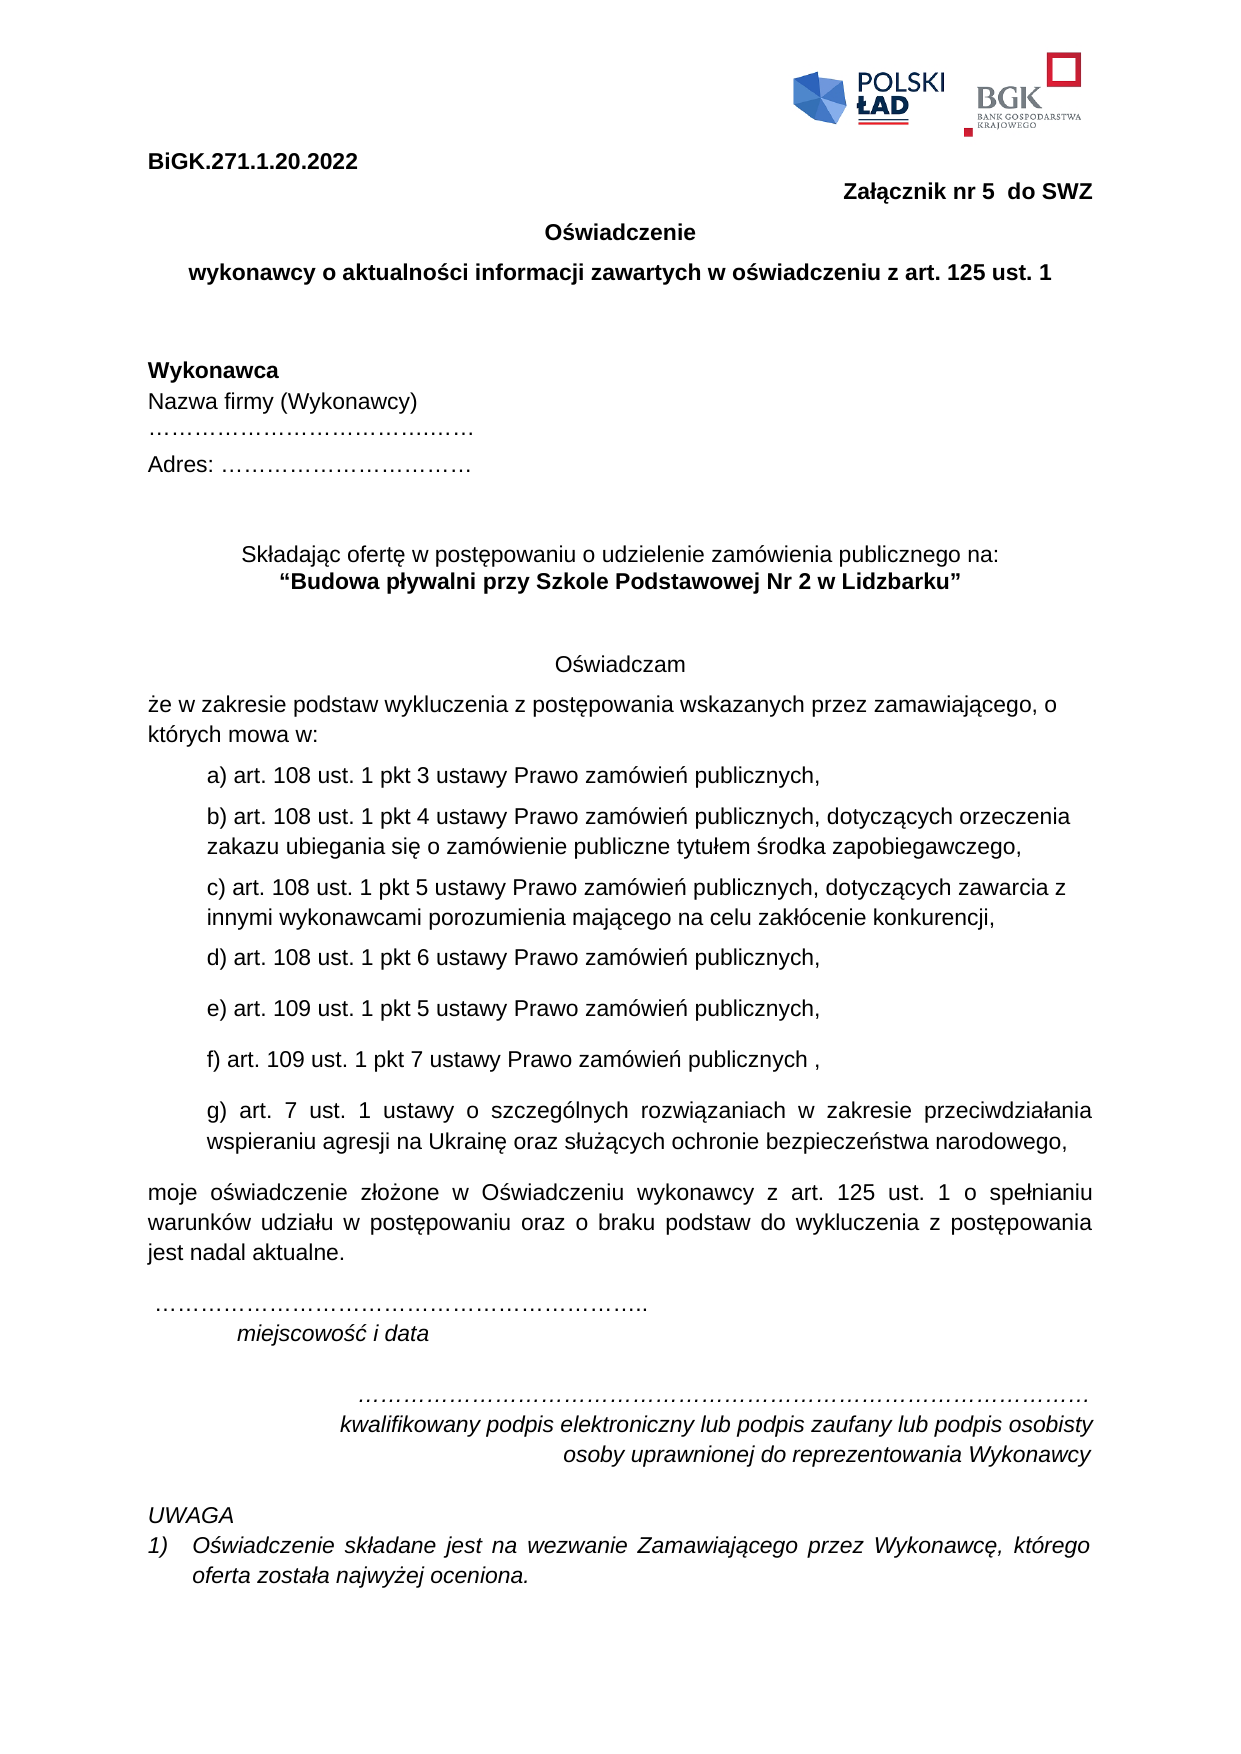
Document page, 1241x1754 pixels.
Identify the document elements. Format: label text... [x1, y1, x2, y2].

text UWAGA [148, 1502, 1093, 1528]
text kwalifikowany podpis elektroniczny lub podpis zaufany lub podpis osobisty [148, 1411, 1093, 1437]
text Wykonawca [148, 357, 1093, 384]
text …………………………………………………………………………………… [148, 1381, 1093, 1407]
text osoby uprawnionej do reprezentowania Wykonawcy [148, 1441, 1093, 1468]
text d) art. 108 ust. 1 pkt 6 ustawy Prawo zamówień publicznych, [207, 944, 1093, 971]
text g) art. 7 ust. 1 ustawy o szczególnych rozwiązaniach w zakresie przeciwdziałania wspieraniu agresji na Ukrainę oraz służących ochronie bezpieczeństwa narodowego, [207, 1097, 1093, 1154]
text BiGK.271.1.20.2022 [148, 148, 1093, 174]
text c) art. 108 ust. 1 pkt 5 ustawy Prawo zamówień publicznych, dotyczących zawarcia z innymi wykonawcami porozumienia mającego na celu zakłócenie konkurencji, [207, 873, 1093, 930]
text Oświadczenie [148, 218, 1093, 245]
text Nazwa firmy (Wykonawcy) [148, 388, 1093, 414]
text ……………………………………………………….. [148, 1290, 1093, 1317]
text Adres: …………………………… [148, 451, 1093, 477]
text Oświadczam [148, 651, 1093, 677]
text f) art. 109 ust. 1 pkt 7 ustawy Prawo zamówień publicznych , [207, 1046, 1093, 1073]
text Załącznik nr 5 do SWZ [148, 178, 1093, 204]
text miejscowość i data [148, 1320, 1093, 1347]
list Oświadczenie składane jest na wezwanie Zamawiającego przez Wykonawcę, którego oferta została najwyżej oceniona. [148, 1532, 1093, 1588]
text ……………………………….…… [148, 414, 1093, 440]
text e) art. 109 ust. 1 pkt 5 ustawy Prawo zamówień publicznych, [207, 995, 1093, 1022]
text moje oświadczenie złożone w Oświadczeniu wykonawcy z art. 125 ust. 1 o spełnianiu warunków udziału w postępowaniu oraz o braku podstaw do wykluczenia z postępowania jest nadal aktualne. [148, 1179, 1093, 1266]
text że w zakresie podstaw wykluczenia z postępowania wskazanych przez zamawiającego, o których mowa w: [148, 691, 1093, 748]
text b) art. 108 ust. 1 pkt 4 ustawy Prawo zamówień publicznych, dotyczących orzeczenia zakazu ubiegania się o zamówienie publiczne tytułem środka zapobiegawczego, [207, 803, 1093, 859]
text wykonawcy o aktualności informacji zawartych w oświadczeniu z art. 125 ust. 1 [148, 259, 1093, 285]
text Składając ofertę w postępowaniu o udzielenie zamówienia publicznego na: “Budowa pływalni przy Szkole Podstawowej Nr 2 w Lidzbarku” [148, 541, 1093, 594]
text a) art. 108 ust. 1 pkt 3 ustawy Prawo zamówień publicznych, [207, 762, 1093, 788]
